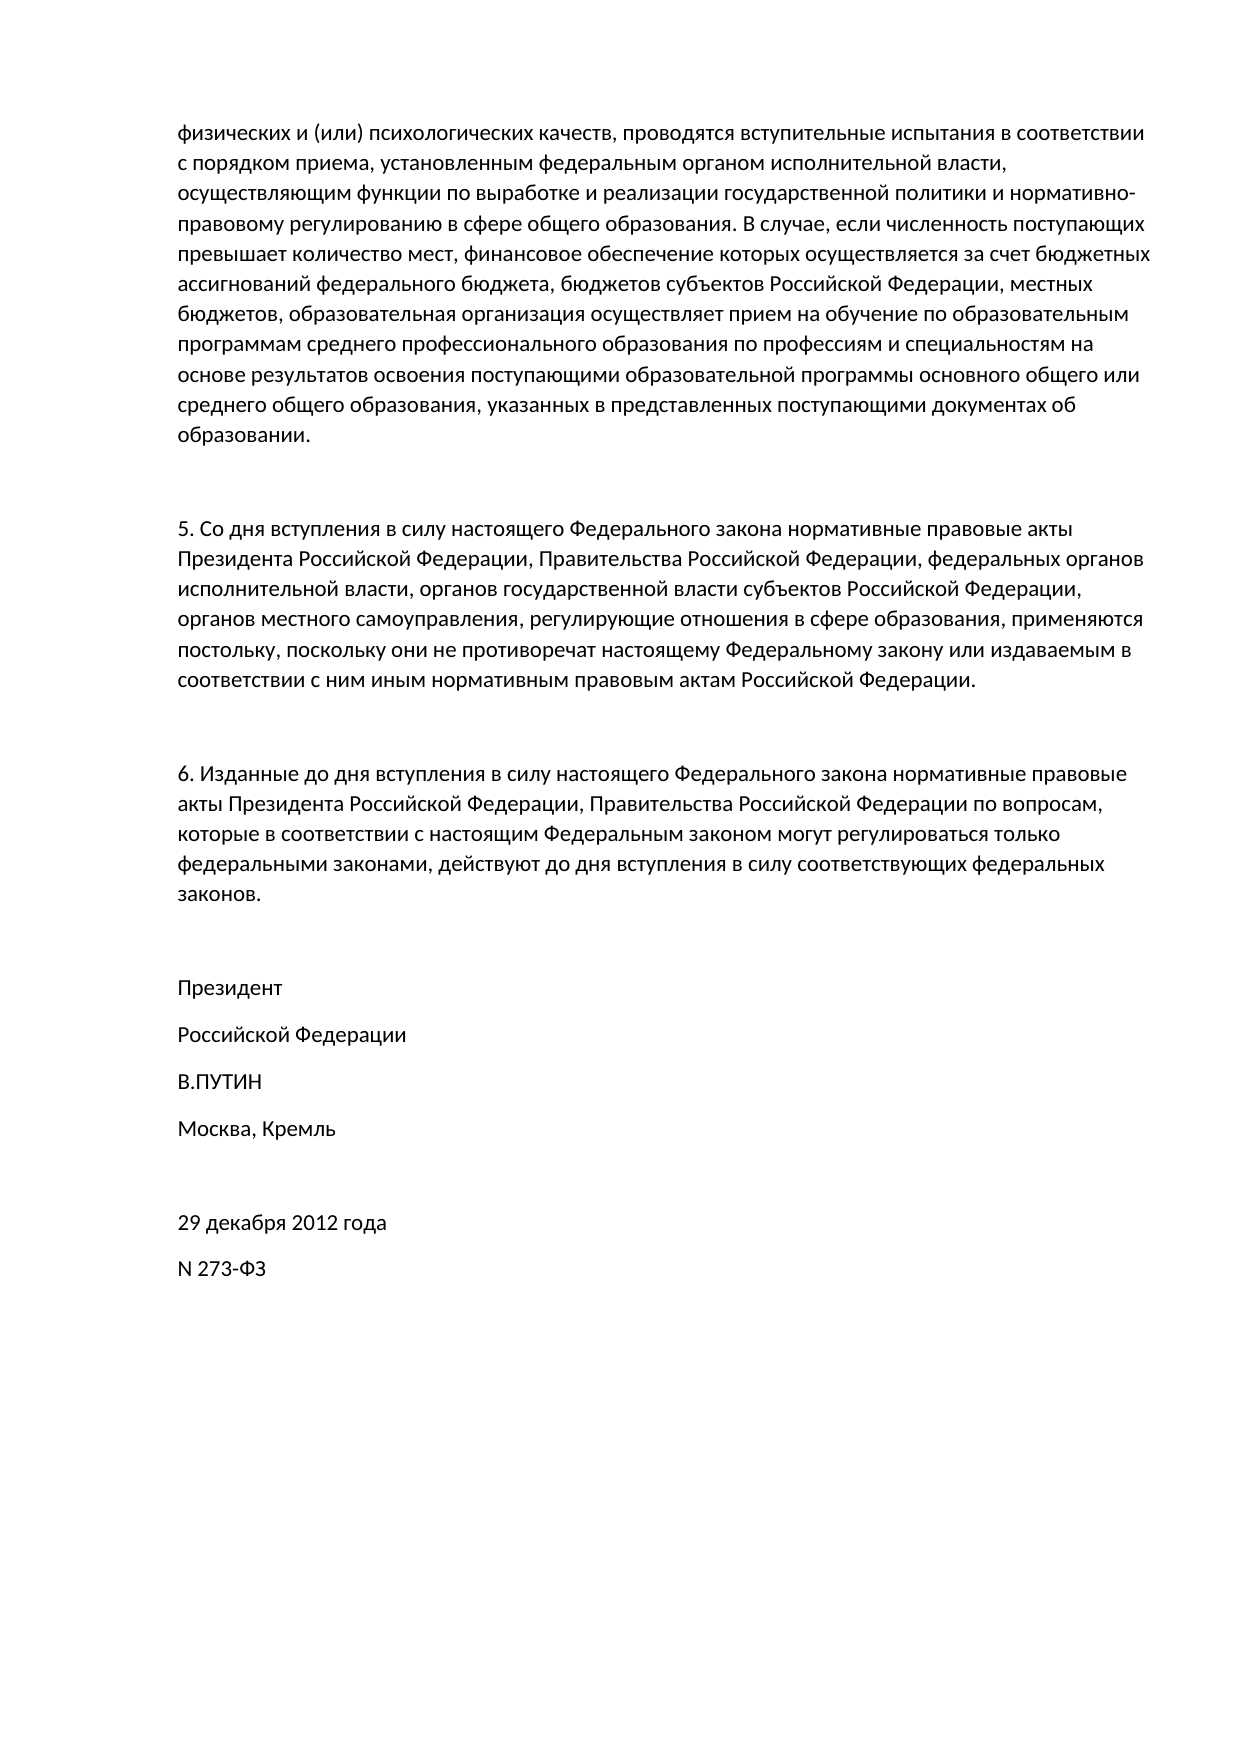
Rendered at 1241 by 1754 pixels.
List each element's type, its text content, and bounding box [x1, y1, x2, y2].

text 6. Изданные до дня вступления в силу настоящего Федерального закона нормативные правовые акты Президента Российской Федерации, Правительства Российской Федерации по вопросам, которые в соответствии с настоящим Федеральным законом могут регулироваться только федеральными законами, действуют до дня вступления в силу соответствующих федеральных законов. [177, 759, 1152, 908]
text В.ПУТИН [177, 1067, 1152, 1095]
text Российской Федерации [177, 1020, 1152, 1048]
text N 273-ФЗ [177, 1254, 1152, 1283]
text Президент [177, 973, 1152, 1001]
text Москва, Кремль [177, 1114, 1152, 1142]
text 5. Со дня вступления в силу настоящего Федерального закона нормативные правовые акты Президента Российской Федерации, Правительства Российской Федерации, федеральных органов исполнительной власти, органов государственной власти субъектов Российской Федерации, органов местного самоуправления, регулирующие отношения в сфере образования, применяются постольку, поскольку они не противоречат настоящему Федеральному закону или издаваемым в соответствии с ним иным нормативным правовым актам Российской Федерации. [177, 514, 1152, 693]
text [177, 118, 1152, 448]
text 29 декабря 2012 года [177, 1208, 1152, 1236]
